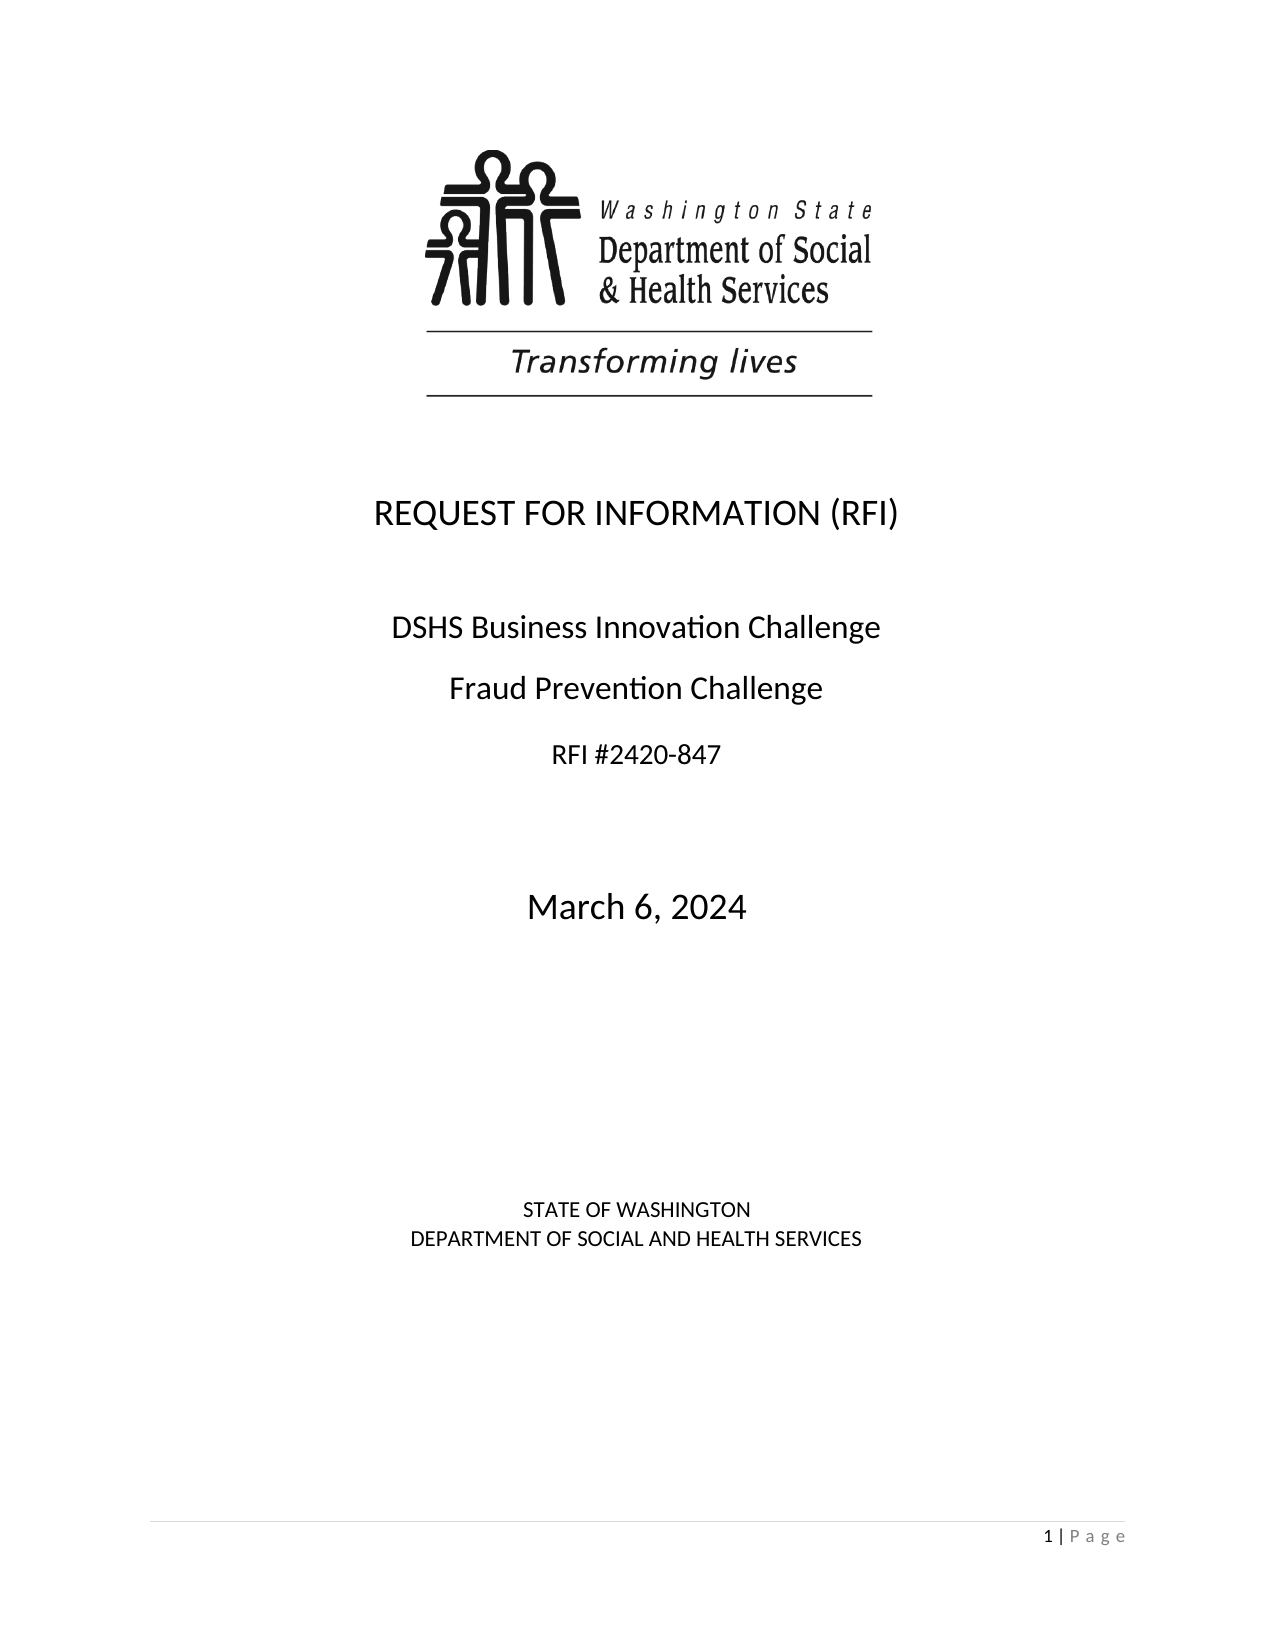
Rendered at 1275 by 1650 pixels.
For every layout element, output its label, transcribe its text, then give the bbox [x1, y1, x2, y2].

text RFI #2420-847 [246, 736, 1027, 771]
text Fraud Prevention Challenge [246, 667, 1027, 708]
text STATE OF WASHINGTON [246, 1196, 1028, 1224]
text DSHS Business Innovation Challenge [246, 606, 1027, 647]
subtitle REQUEST FOR INFORMATION (RFI) [246, 489, 1027, 535]
picture [425, 150, 873, 397]
text March 6, 2024 [246, 883, 1027, 929]
text DEPARTMENT OF SOCIAL AND HEALTH SERVICES [388, 1224, 885, 1252]
